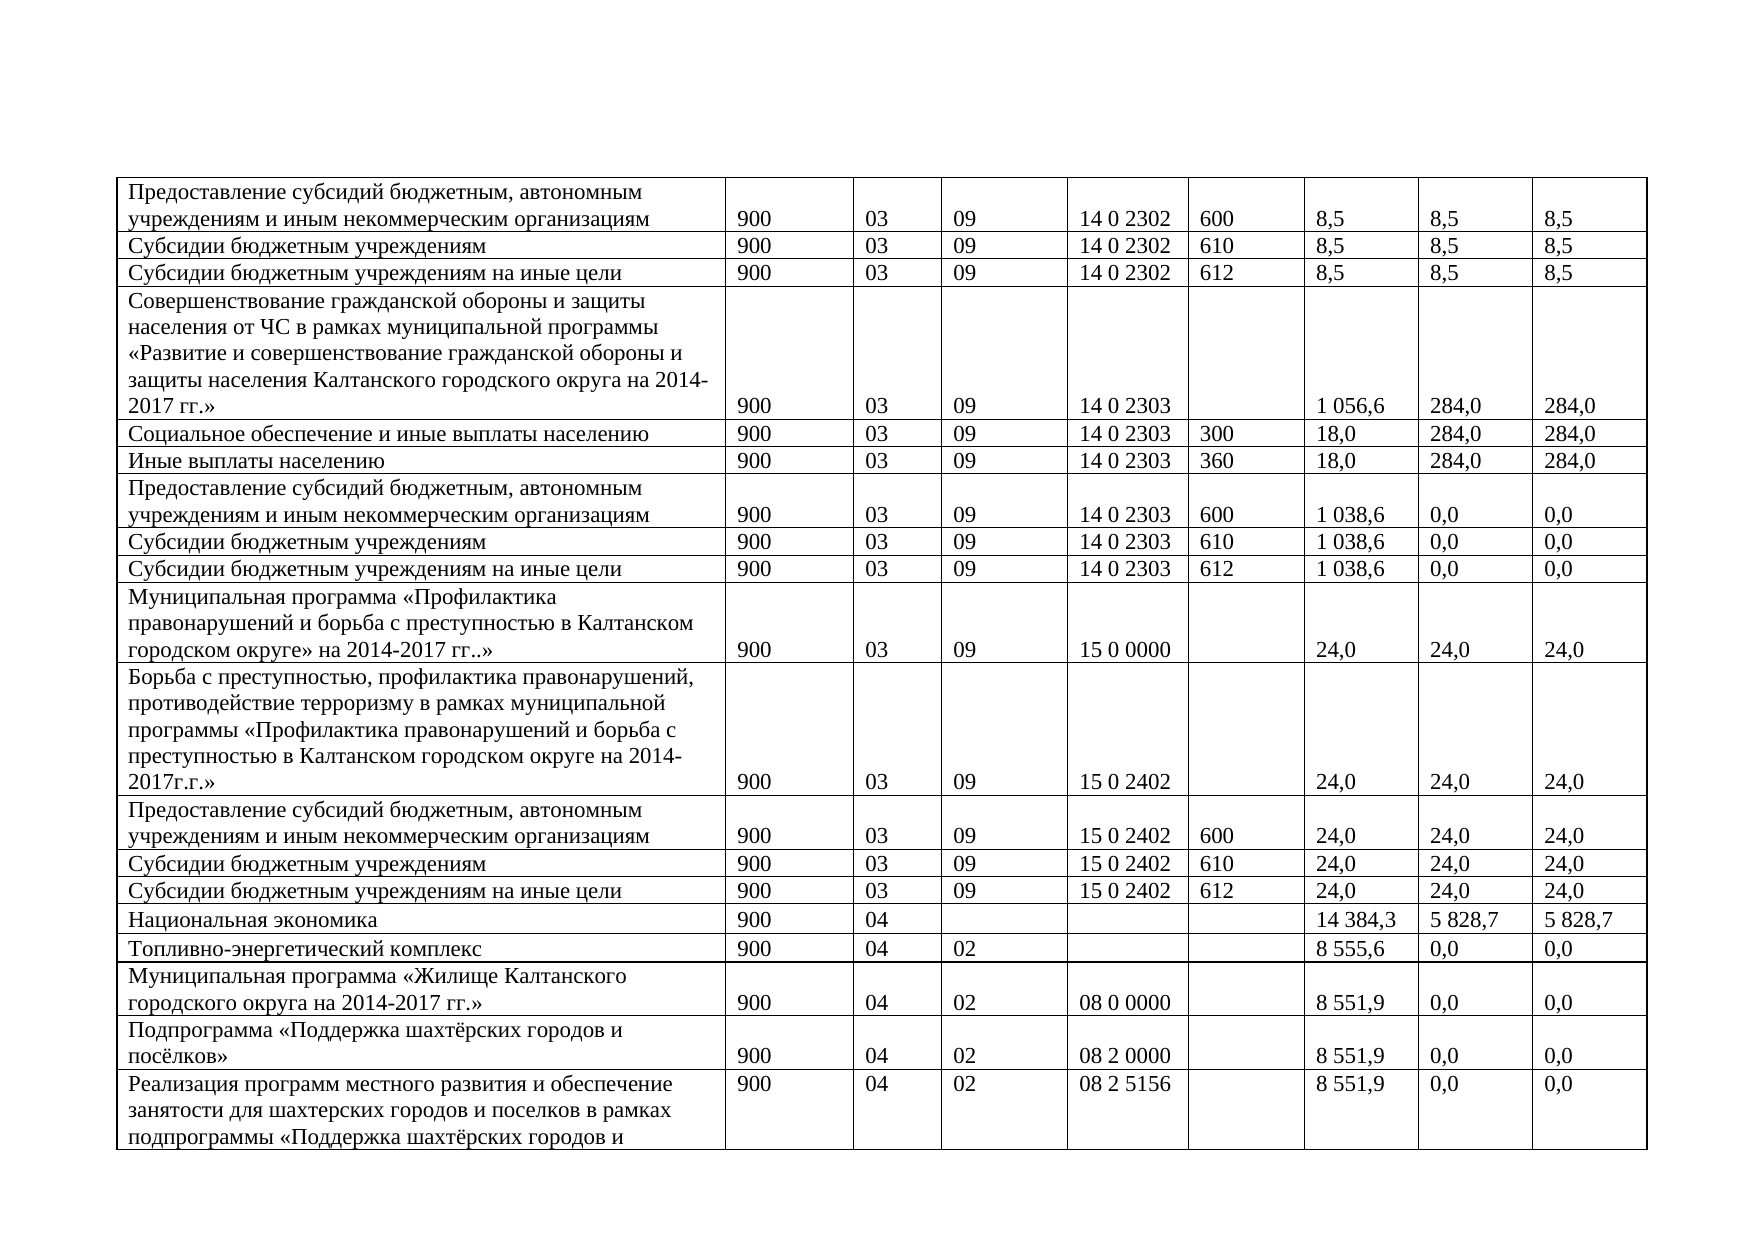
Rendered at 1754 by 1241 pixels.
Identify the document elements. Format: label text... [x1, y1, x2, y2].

table_cell 09 [942, 583, 1067, 662]
table_cell 15 0 0000 [1068, 583, 1188, 662]
table_cell 04 [854, 904, 941, 932]
table_cell 24,0 [1533, 663, 1646, 795]
table_cell 03 [854, 556, 941, 582]
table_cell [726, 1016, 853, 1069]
table_cell Субсидии бюджетным учреждениям на иные цели [118, 556, 725, 582]
table_cell 900 [726, 178, 853, 231]
table_cell 612 [1189, 877, 1304, 903]
table_cell 8,5 [1533, 178, 1646, 231]
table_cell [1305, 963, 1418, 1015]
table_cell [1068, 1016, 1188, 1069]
table_cell 900 [726, 583, 853, 662]
table_cell 24,0 [1533, 796, 1646, 848]
table_cell 600 [1189, 474, 1304, 527]
table_cell 8,5 [1305, 232, 1418, 258]
table_cell 0,0 [1533, 556, 1646, 582]
table_cell 360 [1189, 447, 1304, 473]
table_cell Субсидии бюджетным учреждениям на иные цели [118, 877, 725, 903]
table_cell 24,0 [1305, 850, 1418, 876]
table_cell 1 038,6 [1305, 556, 1418, 582]
table_cell 15 0 2402 [1068, 877, 1188, 903]
table_cell 14 0 2303 [1068, 420, 1188, 446]
table_cell 8,5 [1533, 259, 1646, 286]
table_cell 03 [854, 259, 941, 286]
table_cell 0,0 [1419, 474, 1532, 527]
table_cell 900 [726, 287, 853, 418]
table_cell Предоставление субсидий бюджетным, автономным учреждениям и иным некоммерческим организациям [118, 474, 725, 527]
table_cell 09 [942, 663, 1067, 795]
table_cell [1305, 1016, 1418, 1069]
table_cell 284,0 [1533, 420, 1646, 446]
table_cell 24,0 [1419, 583, 1532, 662]
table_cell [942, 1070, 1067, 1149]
table_cell 900 [726, 447, 853, 473]
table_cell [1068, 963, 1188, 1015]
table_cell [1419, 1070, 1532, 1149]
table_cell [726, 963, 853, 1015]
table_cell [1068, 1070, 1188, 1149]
table_cell 09 [942, 556, 1067, 582]
table_cell 24,0 [1419, 877, 1532, 903]
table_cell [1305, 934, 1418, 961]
table_cell 900 [726, 556, 853, 582]
table_cell 610 [1189, 850, 1304, 876]
table_cell 8,5 [1305, 178, 1418, 231]
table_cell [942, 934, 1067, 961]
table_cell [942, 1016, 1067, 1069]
table_cell 8,5 [1419, 259, 1532, 286]
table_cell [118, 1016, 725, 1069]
table_cell 24,0 [1305, 877, 1418, 903]
table_cell 03 [854, 850, 941, 876]
table_cell 900 [726, 877, 853, 903]
table_cell 8,5 [1419, 232, 1532, 258]
table_cell 14 0 2303 [1068, 528, 1188, 554]
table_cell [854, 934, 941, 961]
table_cell 900 [726, 796, 853, 848]
table_cell 0,0 [1419, 556, 1532, 582]
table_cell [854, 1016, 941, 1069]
table_cell [942, 904, 1067, 932]
table_cell [1189, 287, 1304, 418]
table_cell 0,0 [1419, 528, 1532, 554]
table_cell 600 [1189, 796, 1304, 848]
table_cell 900 [726, 663, 853, 795]
table_cell 09 [942, 287, 1067, 418]
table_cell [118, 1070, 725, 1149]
table_cell Иные выплаты населению [118, 447, 725, 473]
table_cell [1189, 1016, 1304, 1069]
table_cell 03 [854, 877, 941, 903]
table_cell 5 828,7 [1533, 904, 1646, 932]
table_cell 0,0 [1533, 528, 1646, 554]
table_cell 900 [726, 474, 853, 527]
table_cell 24,0 [1533, 583, 1646, 662]
table_cell 03 [854, 178, 941, 231]
table_cell 14 0 2302 [1068, 259, 1188, 286]
table_cell 24,0 [1305, 663, 1418, 795]
table_cell 15 0 2402 [1068, 663, 1188, 795]
table_cell [1189, 583, 1304, 662]
table_cell 03 [854, 447, 941, 473]
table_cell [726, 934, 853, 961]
table_cell 284,0 [1419, 447, 1532, 473]
table_cell 03 [854, 796, 941, 848]
table_cell 300 [1189, 420, 1304, 446]
table_cell 18,0 [1305, 420, 1418, 446]
table_cell 900 [726, 420, 853, 446]
table_cell Муниципальная программа «Профилактика правонарушений и борьба с преступностью в Калтанском городском округе» на 2014-2017 гг..» [118, 583, 725, 662]
table_cell 15 0 2402 [1068, 850, 1188, 876]
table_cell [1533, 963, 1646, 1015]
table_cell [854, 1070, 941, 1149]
table_cell 03 [854, 287, 941, 418]
table_cell Субсидии бюджетным учреждениям [118, 232, 725, 258]
table_cell 09 [942, 474, 1067, 527]
table_cell 284,0 [1533, 287, 1646, 418]
table_cell 24,0 [1419, 850, 1532, 876]
table_cell 03 [854, 583, 941, 662]
table_cell 284,0 [1419, 420, 1532, 446]
table_cell 8,5 [1419, 178, 1532, 231]
table_cell 14 0 2302 [1068, 232, 1188, 258]
table_cell 14 384,3 [1305, 904, 1418, 932]
table_cell 14 0 2303 [1068, 556, 1188, 582]
table_cell 1 056,6 [1305, 287, 1418, 418]
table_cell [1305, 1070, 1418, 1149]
table_cell Субсидии бюджетным учреждениям на иные цели [118, 259, 725, 286]
table_cell 09 [942, 232, 1067, 258]
table_cell 24,0 [1533, 877, 1646, 903]
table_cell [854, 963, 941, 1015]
table_cell 14 0 2303 [1068, 474, 1188, 527]
table_cell 900 [726, 850, 853, 876]
table_cell Предоставление субсидий бюджетным, автономным учреждениям и иным некоммерческим организациям [118, 178, 725, 231]
table_cell 09 [942, 796, 1067, 848]
table_cell Топливно-энергетический комплекс [118, 934, 725, 961]
table_cell 900 [726, 232, 853, 258]
table_cell 1 038,6 [1305, 474, 1418, 527]
table_cell 24,0 [1305, 583, 1418, 662]
table_cell 14 0 2302 [1068, 178, 1188, 231]
table_cell 900 [726, 904, 853, 932]
table_cell 5 828,7 [1419, 904, 1532, 932]
table_cell 24,0 [1305, 796, 1418, 848]
table_cell 03 [854, 232, 941, 258]
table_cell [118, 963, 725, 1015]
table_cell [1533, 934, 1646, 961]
table_cell Национальная экономика [118, 904, 725, 932]
table_cell 1 038,6 [1305, 528, 1418, 554]
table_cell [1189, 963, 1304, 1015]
table_cell 09 [942, 447, 1067, 473]
table_cell 284,0 [1419, 287, 1532, 418]
table_cell 15 0 2402 [1068, 796, 1188, 848]
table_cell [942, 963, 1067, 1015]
table_cell 14 0 2303 [1068, 447, 1188, 473]
table_cell Субсидии бюджетным учреждениям [118, 528, 725, 554]
table_cell Предоставление субсидий бюджетным, автономным учреждениям и иным некоммерческим организациям [118, 796, 725, 848]
table_cell 24,0 [1533, 850, 1646, 876]
table_cell 09 [942, 259, 1067, 286]
table_cell 03 [854, 474, 941, 527]
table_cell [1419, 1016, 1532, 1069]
table_cell 24,0 [1419, 796, 1532, 848]
table_cell [1189, 663, 1304, 795]
table_cell 610 [1189, 528, 1304, 554]
table_cell 03 [854, 420, 941, 446]
table_cell Субсидии бюджетным учреждениям [118, 850, 725, 876]
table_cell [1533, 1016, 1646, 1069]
table_cell 610 [1189, 232, 1304, 258]
table_cell 8,5 [1533, 232, 1646, 258]
table_cell 900 [726, 259, 853, 286]
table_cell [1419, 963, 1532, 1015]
table_cell [1068, 904, 1188, 932]
table_cell 09 [942, 850, 1067, 876]
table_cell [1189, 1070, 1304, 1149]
table_cell 09 [942, 877, 1067, 903]
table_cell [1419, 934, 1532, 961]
table_cell 24,0 [1419, 663, 1532, 795]
table_cell Совершенствование гражданской обороны и защиты населения от ЧС в рамках муниципальной программы «Развитие и совершенствование гражданской обороны и защиты населения Калтанского городского округа на 2014-2017 гг.» [118, 287, 725, 418]
table_cell 09 [942, 420, 1067, 446]
table_cell 03 [854, 663, 941, 795]
table_cell Борьба с преступностью, профилактика правонарушений, противодействие терроризму в рамках муниципальной программы «Профилактика правонарушений и борьба с преступностью в Калтанском городском округе на 2014-2017г.г.» [118, 663, 725, 795]
table_cell [1189, 904, 1304, 932]
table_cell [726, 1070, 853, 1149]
table_cell 0,0 [1533, 474, 1646, 527]
table_cell 18,0 [1305, 447, 1418, 473]
table_cell 612 [1189, 556, 1304, 582]
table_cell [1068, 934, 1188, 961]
table_cell 284,0 [1533, 447, 1646, 473]
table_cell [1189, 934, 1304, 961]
table_cell 900 [726, 528, 853, 554]
table_cell Социальное обеспечение и иные выплаты населению [118, 420, 725, 446]
table_cell 14 0 2303 [1068, 287, 1188, 418]
table_cell 03 [854, 528, 941, 554]
table_cell 600 [1189, 178, 1304, 231]
table_cell 09 [942, 178, 1067, 231]
table_cell 612 [1189, 259, 1304, 286]
table_cell 09 [942, 528, 1067, 554]
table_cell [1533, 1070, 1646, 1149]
table_cell 8,5 [1305, 259, 1418, 286]
